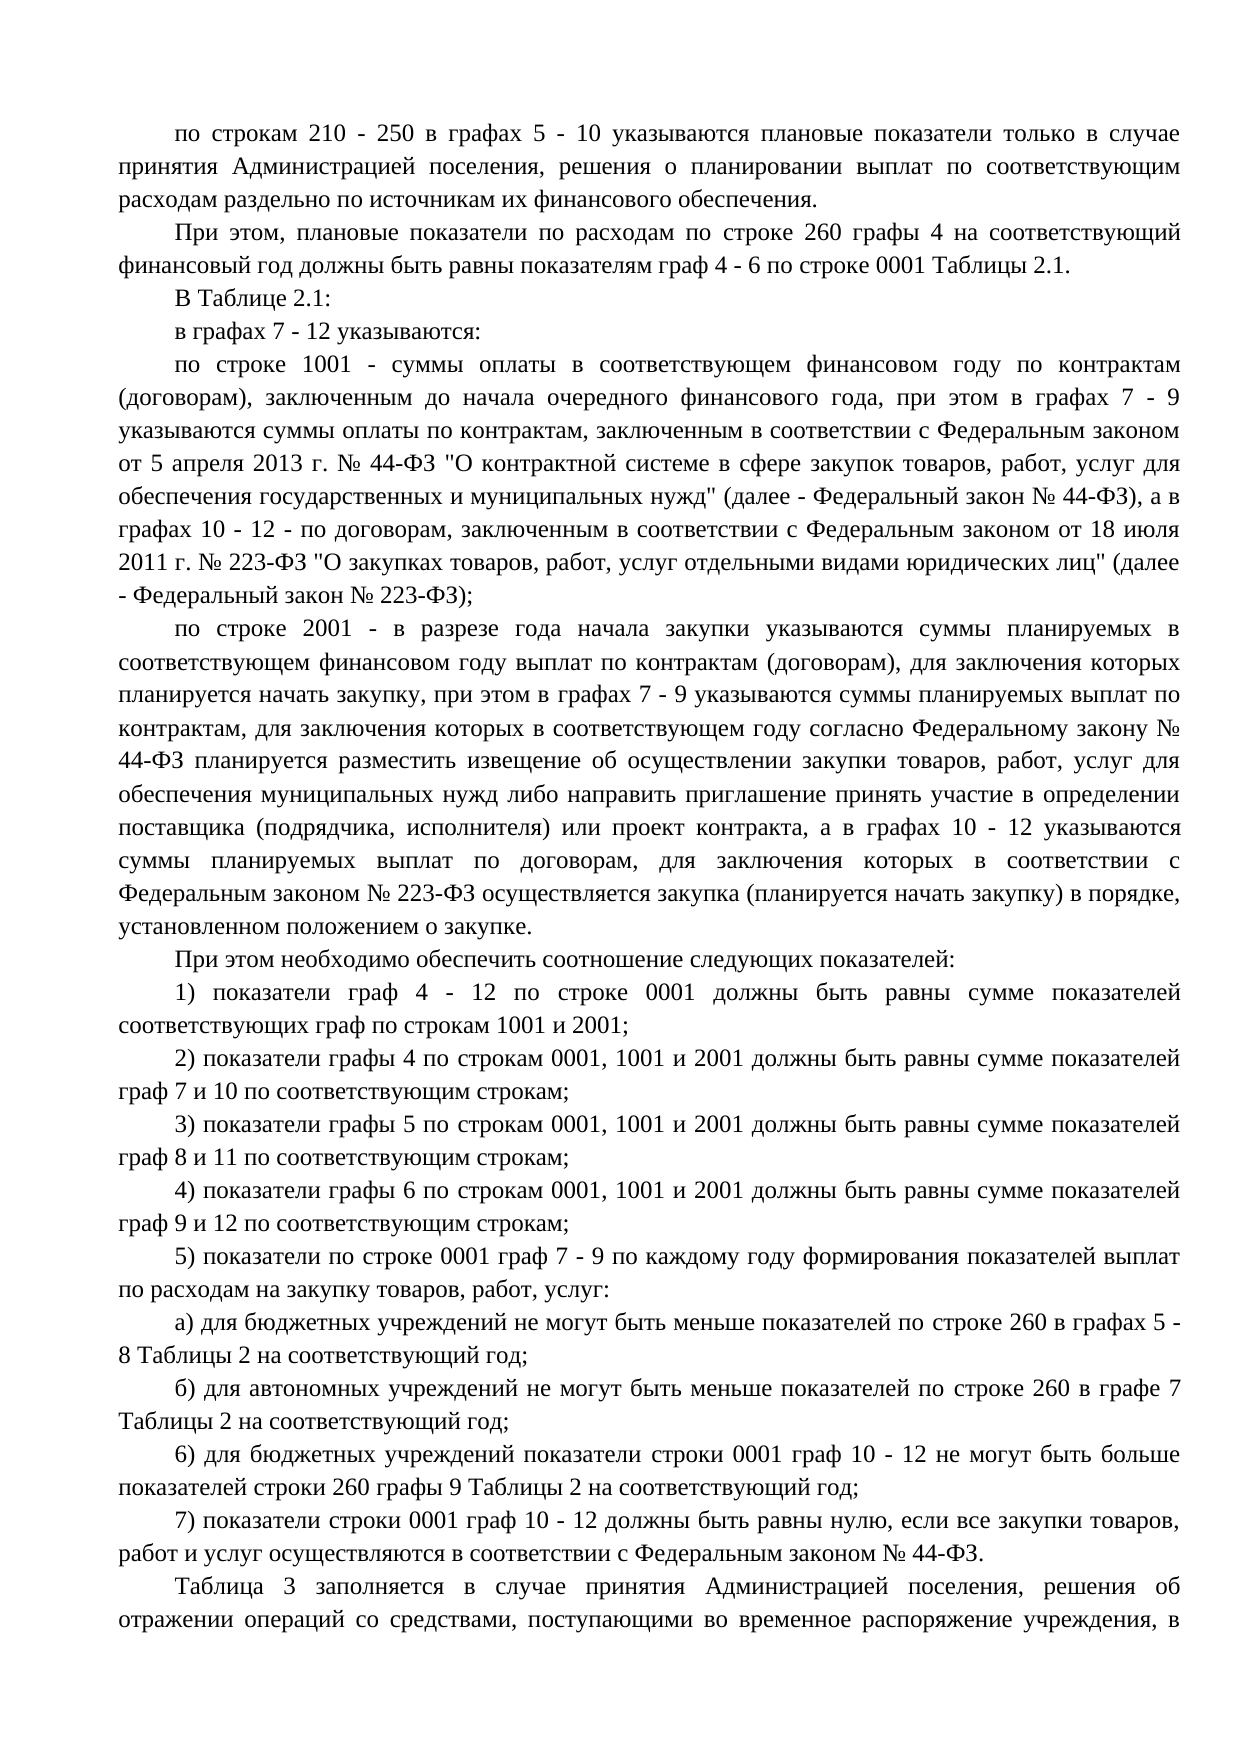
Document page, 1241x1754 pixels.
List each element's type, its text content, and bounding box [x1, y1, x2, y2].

text При этом необходимо обеспечить соотношение следующих показателей: [118, 944, 1181, 972]
text по строке 2001 - в разрезе года начала закупки указываются суммы планируемых в соответствующем финансовом году выплат по контрактам (договорам), для заключения которых планируется начать закупку, при этом в графах 7 - 9 указываются суммы планируемых выплат по контрактам, для заключения которых в соответствующем году согласно Федеральному закону № 44-ФЗ планируется разместить извещение об осуществлении закупки товаров, работ, услуг для обеспечения муниципальных нужд либо направить приглашение принять участие в определении поставщика (подрядчика, исполнителя) или проект контракта, а в графах 10 - 12 указываются суммы планируемых выплат по договорам, для заключения которых в соответствии с Федеральным законом № 223-ФЗ осуществляется закупка (планируется начать закупку) в порядке, установленном положением о закупке. [118, 613, 1181, 939]
text В Таблице 2.1: [118, 283, 1181, 312]
text 6) для бюджетных учреждений показатели строки 0001 граф 10 - 12 не могут быть больше показателей строки 260 графы 9 Таблицы 2 на соответствующий год; [118, 1439, 1181, 1501]
text в графах 7 - 12 указываются: [118, 316, 1181, 345]
text 3) показатели графы 5 по строкам 0001, 1001 и 2001 должны быть равны сумме показателей граф 8 и 11 по соответствующим строкам; [118, 1109, 1181, 1171]
text по строкам 210 - 250 в графах 5 - 10 указываются плановые показатели только в случае принятия Администрацией поселения, решения о планировании выплат по соответствующим расходам раздельно по источникам их финансового обеспечения. [118, 118, 1181, 213]
text 1) показатели граф 4 - 12 по строке 0001 должны быть равны сумме показателей соответствующих граф по строкам 1001 и 2001; [118, 977, 1181, 1038]
text а) для бюджетных учреждений не могут быть меньше показателей по строке 260 в графах 5 - 8 Таблицы 2 на соответствующий год; [118, 1307, 1181, 1369]
text б) для автономных учреждений не могут быть меньше показателей по строке 260 в графе 7 Таблицы 2 на соответствующий год; [118, 1373, 1181, 1435]
text При этом, плановые показатели по расходам по строке 260 графы 4 на соответствующий финансовый год должны быть равны показателям граф 4 - 6 по строке 0001 Таблицы 2.1. [118, 217, 1181, 279]
text 5) показатели по строке 0001 граф 7 - 9 по каждому году формирования показателей выплат по расходам на закупку товаров, работ, услуг: [118, 1241, 1181, 1303]
text 2) показатели графы 4 по строкам 0001, 1001 и 2001 должны быть равны сумме показателей граф 7 и 10 по соответствующим строкам; [118, 1043, 1181, 1104]
text 4) показатели графы 6 по строкам 0001, 1001 и 2001 должны быть равны сумме показателей граф 9 и 12 по соответствующим строкам; [118, 1175, 1181, 1237]
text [118, 1571, 1181, 1633]
text 7) показатели строки 0001 граф 10 - 12 должны быть равны нулю, если все закупки товаров, работ и услуг осуществляются в соответствии с Федеральным законом № 44-ФЗ. [118, 1505, 1181, 1567]
text по строке 1001 - суммы оплаты в соответствующем финансовом году по контрактам (договорам), заключенным до начала очередного финансового года, при этом в графах 7 - 9 указываются суммы оплаты по контрактам, заключенным в соответствии с Федеральным законом от 5 апреля 2013 г. № 44-ФЗ "О контрактной системе в сфере закупок товаров, работ, услуг для обеспечения государственных и муниципальных нужд" (далее - Федеральный закон № 44-ФЗ), а в графах 10 - 12 - по договорам, заключенным в соответствии с Федеральным законом от 18 июля 2011 г. № 223-ФЗ "О закупках товаров, работ, услуг отдельными видами юридических лиц" (далее - Федеральный закон № 223-ФЗ); [118, 349, 1181, 609]
